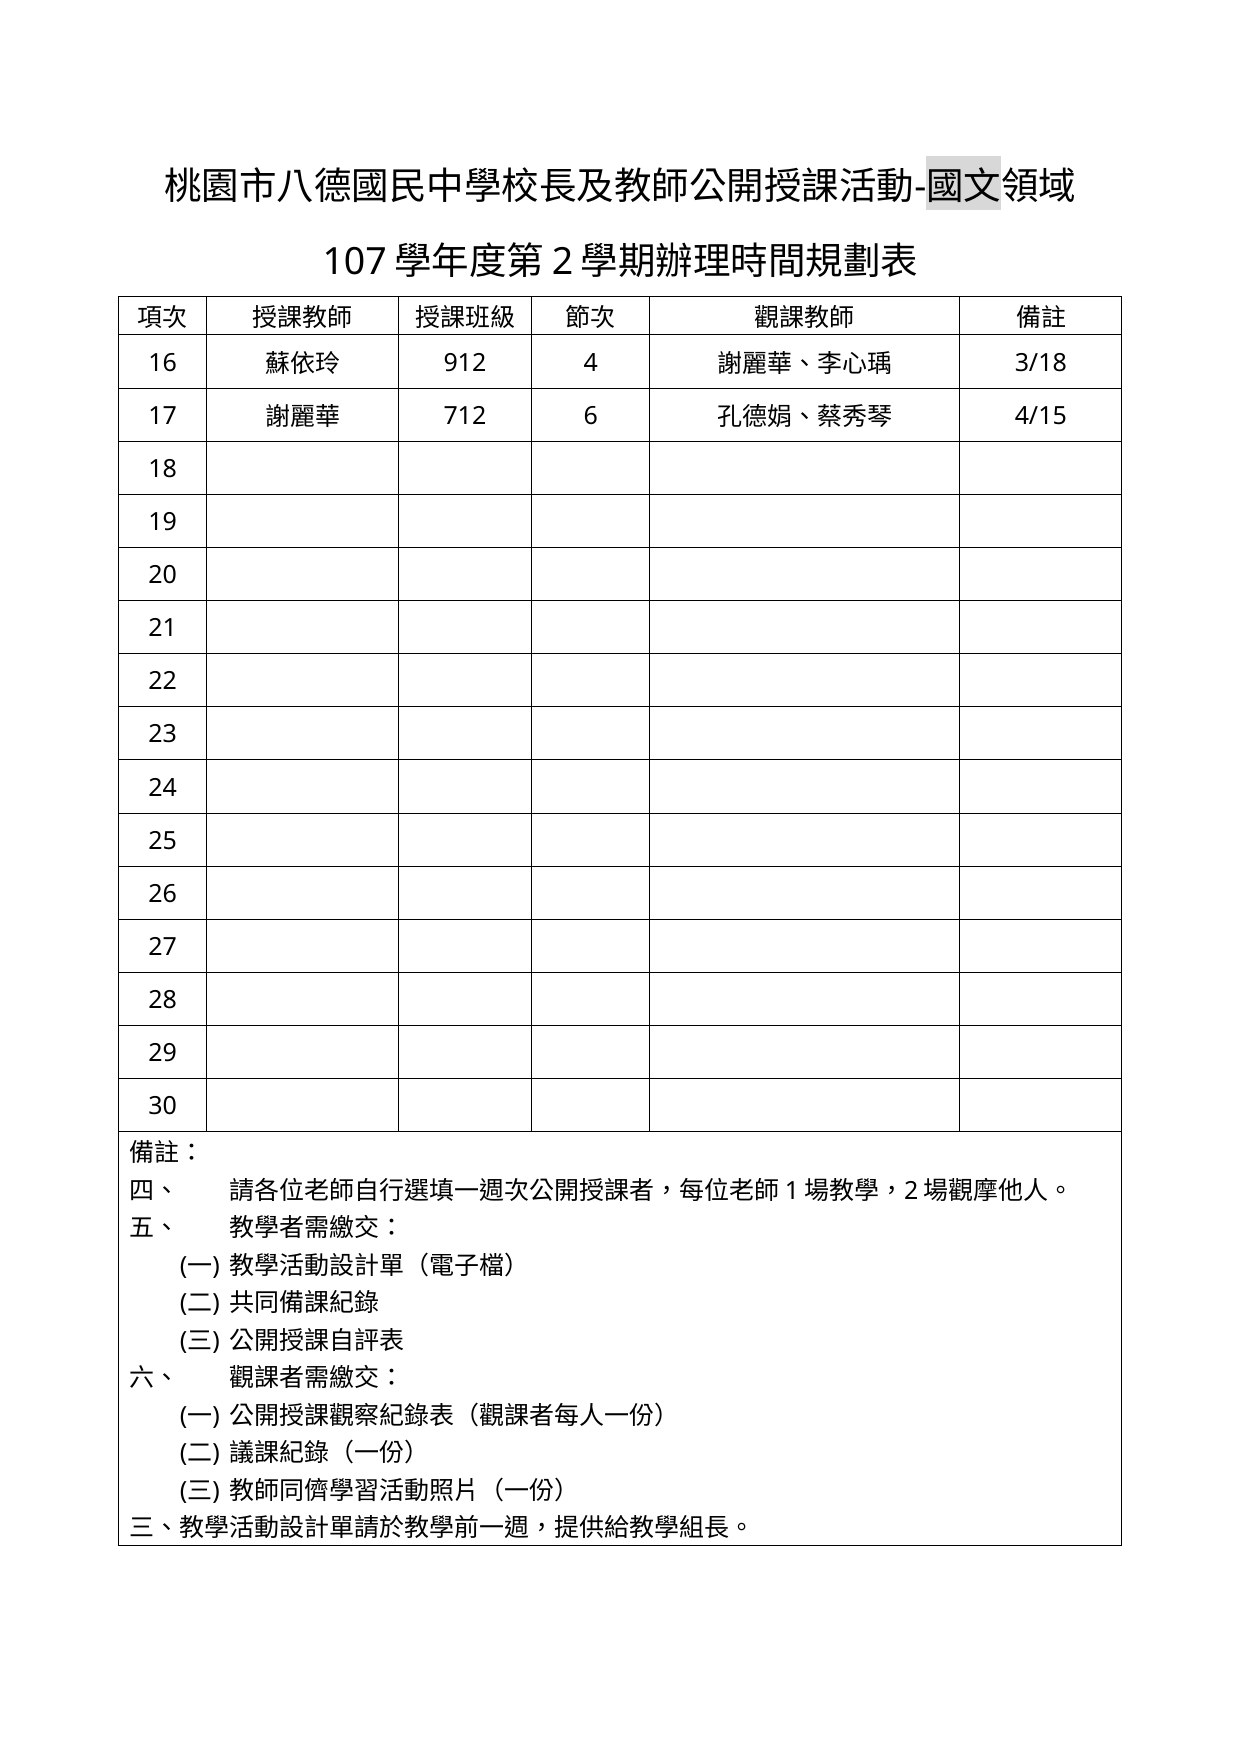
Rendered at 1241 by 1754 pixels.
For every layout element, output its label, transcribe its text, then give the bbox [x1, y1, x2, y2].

table_header 授課班級 [399, 297, 531, 334]
table_cell 712 [399, 389, 531, 441]
table_cell 蘇依玲 [207, 335, 398, 387]
table_cell [960, 1079, 1121, 1131]
table_cell [650, 495, 959, 547]
table_cell [207, 760, 398, 812]
table_cell 19 [119, 495, 206, 547]
table_cell 30 [119, 1079, 206, 1131]
table_cell [960, 867, 1121, 919]
table_cell [207, 814, 398, 866]
table_cell [532, 707, 649, 759]
text 107學年度第2學期辦理時間規劃表 [112, 221, 1128, 296]
table_cell [532, 601, 649, 653]
table_cell 21 [119, 601, 206, 653]
table_cell 24 [119, 760, 206, 812]
table_cell [960, 495, 1121, 547]
table_cell [960, 601, 1121, 653]
table_cell [207, 920, 398, 972]
table_cell [207, 495, 398, 547]
table_cell [399, 548, 531, 600]
table_cell [399, 1026, 531, 1078]
table_cell [399, 654, 531, 706]
table_cell [960, 814, 1121, 866]
table_cell [650, 760, 959, 812]
table_cell [207, 548, 398, 600]
table_cell 6 [532, 389, 649, 441]
table_cell 22 [119, 654, 206, 706]
table_header 項次 [119, 297, 206, 334]
table_cell [399, 973, 531, 1025]
text 桃園市八德國民中學校長及教師公開授課活動-國文領域 [112, 146, 1128, 221]
table_cell 4 [532, 335, 649, 387]
table_cell 3/18 [960, 335, 1121, 387]
table_cell 27 [119, 920, 206, 972]
table_cell [650, 548, 959, 600]
table_cell [399, 867, 531, 919]
table_cell [207, 601, 398, 653]
table_cell [532, 973, 649, 1025]
table_cell [399, 814, 531, 866]
table_cell [650, 1026, 959, 1078]
table_cell 16 [119, 335, 206, 387]
table_cell 17 [119, 389, 206, 441]
table_cell 20 [119, 548, 206, 600]
table_header 觀課教師 [650, 297, 959, 334]
table_cell [399, 601, 531, 653]
table_cell 28 [119, 973, 206, 1025]
table_cell [399, 442, 531, 494]
table_cell [532, 867, 649, 919]
table_cell [532, 920, 649, 972]
table_cell [532, 495, 649, 547]
table_cell [207, 1079, 398, 1131]
table_cell [207, 707, 398, 759]
table_cell [650, 654, 959, 706]
table_cell [650, 814, 959, 866]
table_cell 4/15 [960, 389, 1121, 441]
table_cell [960, 1026, 1121, 1078]
table_cell 18 [119, 442, 206, 494]
table_cell [650, 707, 959, 759]
table_cell [207, 973, 398, 1025]
table_cell [960, 973, 1121, 1025]
table_cell 孔德娟、蔡秀琴 [650, 389, 959, 441]
table_cell [532, 1079, 649, 1131]
table_cell [532, 814, 649, 866]
table_cell [650, 442, 959, 494]
table_cell 備註： 請各位老師自行選填一週次公開授課者，每位老師1場教學，2場觀摩他人。 教學者需繳交： 教學活動設計單（電子檔） 共同備課紀錄 公開授課自評表 觀課者需繳交： 公開授課觀察紀錄表（觀課者每人一份） 議課紀錄（一份） 教師同儕學習活動照片（一份） 三、教學活動設計單請於教學前一週，提供給教學組長。 [119, 1132, 1121, 1545]
table_cell [960, 548, 1121, 600]
table_cell 26 [119, 867, 206, 919]
table_cell [399, 495, 531, 547]
table_cell [399, 707, 531, 759]
table_cell [532, 760, 649, 812]
table_header 節次 [532, 297, 649, 334]
table_cell [532, 654, 649, 706]
table_cell [960, 654, 1121, 706]
table_cell [399, 920, 531, 972]
table_cell [650, 920, 959, 972]
table_cell [960, 920, 1121, 972]
table_cell [960, 707, 1121, 759]
table_cell [650, 1079, 959, 1131]
table_cell 23 [119, 707, 206, 759]
table_cell 29 [119, 1026, 206, 1078]
table_cell [650, 973, 959, 1025]
table_cell [960, 760, 1121, 812]
table_cell [207, 867, 398, 919]
table_cell 謝麗華 [207, 389, 398, 441]
table_cell [207, 654, 398, 706]
table_cell 912 [399, 335, 531, 387]
table_cell 25 [119, 814, 206, 866]
table_cell [960, 442, 1121, 494]
table_cell [399, 760, 531, 812]
table_cell [399, 1079, 531, 1131]
table_cell [532, 442, 649, 494]
table_cell [532, 548, 649, 600]
table_header 授課教師 [207, 297, 398, 334]
table_cell [650, 601, 959, 653]
table_cell [650, 867, 959, 919]
table_cell [207, 1026, 398, 1078]
table_header 備註 [960, 297, 1121, 334]
table_cell [207, 442, 398, 494]
table_cell 謝麗華、李心瑀 [650, 335, 959, 387]
table_cell [532, 1026, 649, 1078]
